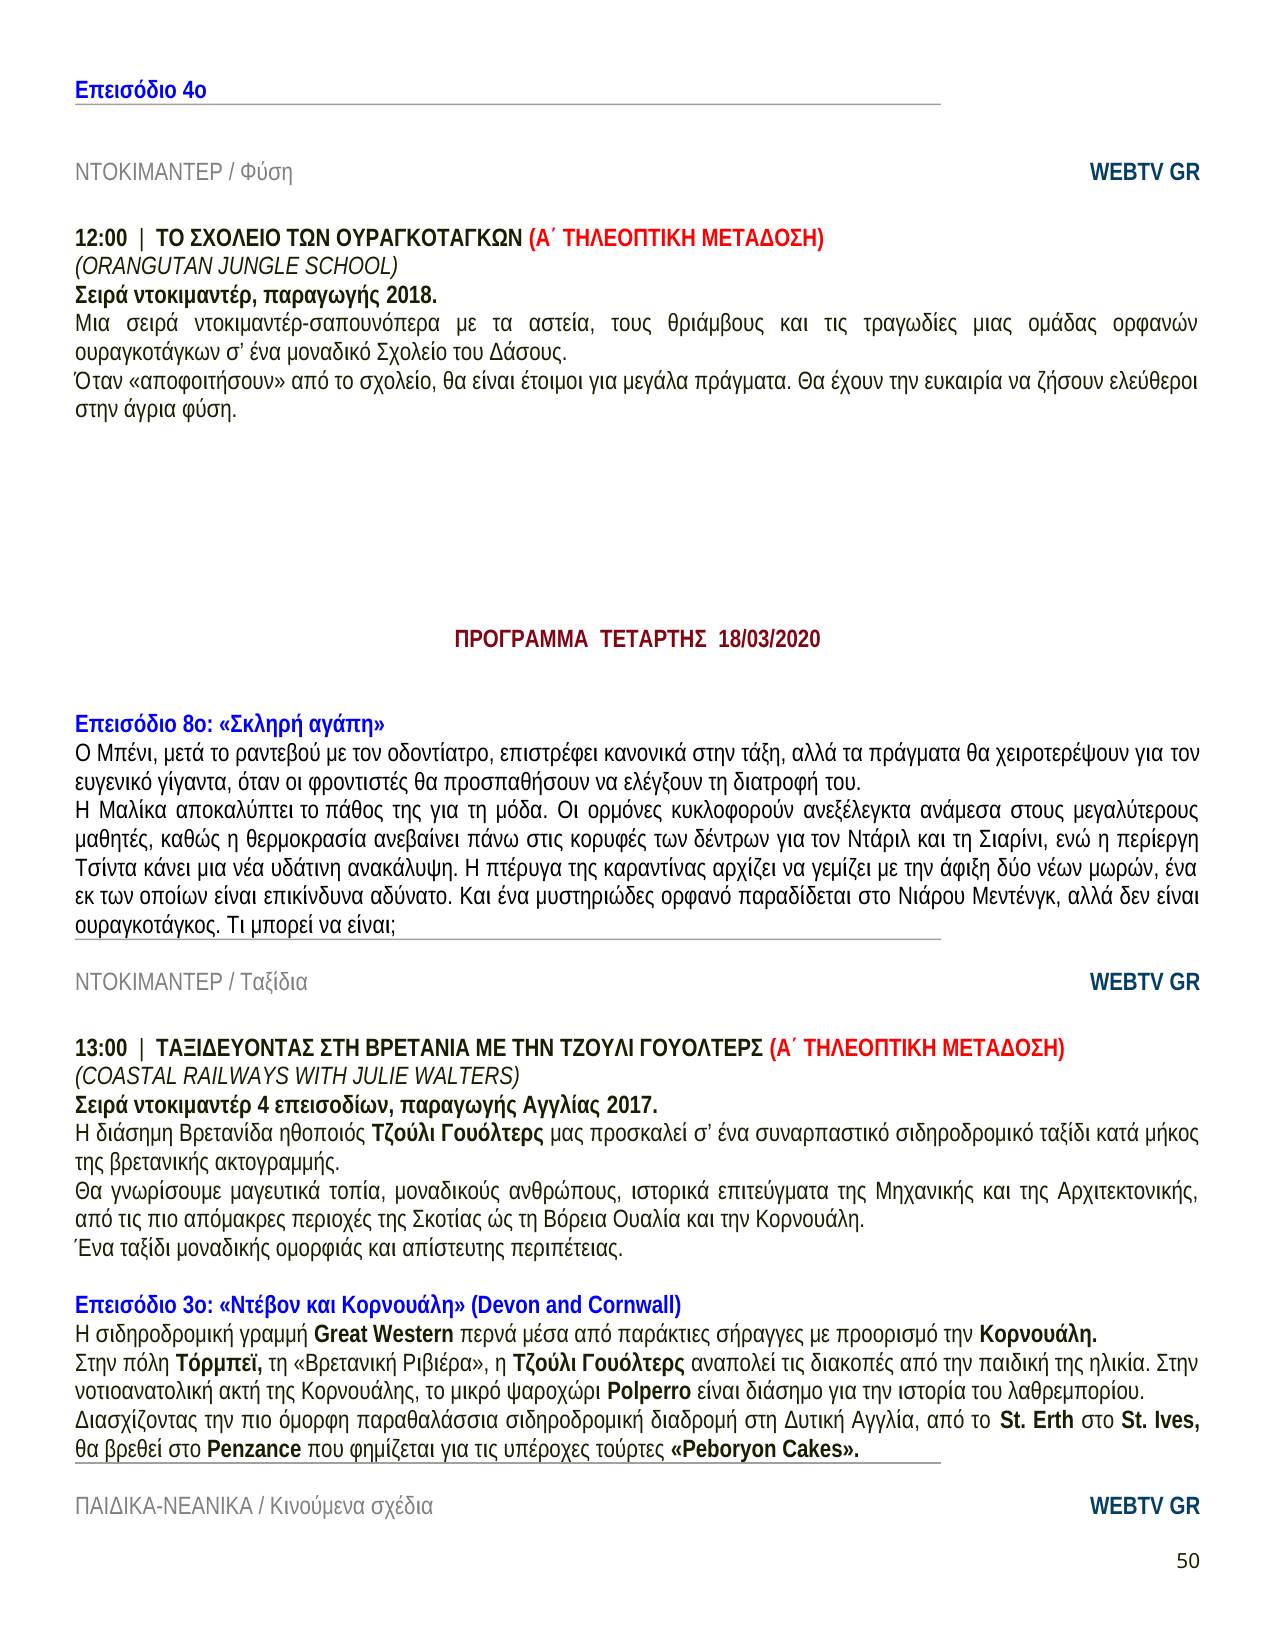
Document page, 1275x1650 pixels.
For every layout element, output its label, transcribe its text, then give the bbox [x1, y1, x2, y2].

text Σειρά ντοκιμαντέρ 4 επεισοδίων, παραγωγής Αγγλίας 2017. [75, 1090, 1200, 1118]
text Ο Μπένι, μετά το ραντεβού με τον οδοντίατρο, επιστρέφει κανονικά στην τάξη, αλλά τα πράγματα θα χειροτερέψουν για τον ευγενικό γίγαντα, όταν οι φροντιστές θα προσπαθήσουν να ελέγξουν τη διατροφή του. [75, 738, 1200, 795]
text Eπεισόδιο 4ο [75, 75, 1200, 132]
text (ORANGUTAN JUNGLE SCHOOL) [75, 251, 1200, 280]
text Η σιδηροδρομική γραμμή Great Western περνά μέσα από παράκτιες σήραγγες με προορισμό την Κορνουάλη. [75, 1319, 1200, 1348]
text (COASTAL RAILWAYS WITH JULIE WALTERS) [75, 1061, 1200, 1090]
text Η διάσημη Βρετανίδα ηθοποιός Τζούλι Γουόλτερς μας προσκαλεί σ’ ένα συναρπαστικό σιδηροδρομικό ταξίδι κατά μήκος της βρετανικής ακτογραμμής. [75, 1118, 1200, 1176]
text Ένα ταξίδι μοναδικής ομορφιάς και απίστευτης περιπέτειας. [75, 1233, 1200, 1262]
text Στην πόλη Τόρμπεϊ, τη «Βρετανική Ριβιέρα», η Τζούλι Γουόλτερς αναπολεί τις διακοπές από την παιδική της ηλικία. Στην νοτιοανατολική ακτή της Κορνουάλης, το μικρό ψαροχώρι Polperro είναι διάσημο για την ιστορία του λαθρεμπορίου. [75, 1348, 1200, 1405]
text Σειρά ντοκιμαντέρ, παραγωγής 2018. [75, 280, 1200, 308]
text Θα γνωρίσουμε μαγευτικά τοπία, μοναδικούς ανθρώπους, ιστορικά επιτεύγματα της Μηχανικής και της Αρχιτεκτονικής, από τις πιο απόμακρες περιοχές της Σκοτίας ώς τη Βόρεια Ουαλία και την Κορνουάλη. [75, 1176, 1200, 1233]
text Eπεισόδιο 3ο: «Ντέβον και Κορνουάλη» (Devon and Cornwall) [75, 1262, 1200, 1319]
text Η Μαλίκα αποκαλύπτει το πάθος της για τη μόδα. Οι ορμόνες κυκλοφορούν ανεξέλεγκτα ανάμεσα στους μεγαλύτερους μαθητές, καθώς η θερμοκρασία ανεβαίνει πάνω στις κορυφές των δέντρων για τον Ντάριλ και τη Σιαρίνι, ενώ η περίεργη Τσίντα κάνει μια νέα υδάτινη ανακάλυψη. Η πτέρυγα της καραντίνας αρχίζει να γεμίζει με την άφιξη δύο νέων μωρών, ένα εκ των οποίων είναι επικίνδυνα αδύνατο. Και ένα μυστηριώδες ορφανό παραδίδεται στο Νιάρου Μεντένγκ, αλλά δεν είναι ουραγκοτάγκος. Τι μπορεί να είναι; [75, 795, 1200, 939]
text Επεισόδιο 8ο: «Σκληρή αγάπη» [75, 709, 1200, 738]
text ΠΡΟΓΡΑΜΜΑ ΤΕΤΑΡΤΗΣ 18/03/2020 [75, 623, 1200, 652]
table_header ΝΤΟΚΙΜΑΝΤΕΡ / Ταξίδια [75, 968, 637, 996]
text Μια σειρά ντοκιμαντέρ-σαπουνόπερα με τα αστεία, τους θριάμβους και τις τραγωδίες μιας ομάδας ορφανών ουραγκοτάγκων σ’ ένα μοναδικό Σχολείο του Δάσους. [75, 308, 1200, 366]
text 13:00 | ΤΑΞΙΔΕΥΟΝΤΑΣ ΣΤΗ ΒΡΕΤΑΝΙΑ ΜΕ ΤΗΝ ΤΖΟΥΛΙ ΓΟΥΟΛΤΕΡΣ (Α΄ ΤΗΛΕΟΠΤΙΚΗ ΜΕΤΑΔΟΣΗ) [75, 996, 1200, 1061]
table_header WEBTV GR [638, 1491, 1200, 1519]
table_header ΝΤΟΚΙΜΑΝΤΕΡ / Φύση [75, 158, 637, 186]
table_header WEBTV GR [638, 158, 1200, 186]
table_header WEBTV GR [638, 968, 1200, 996]
table_header ΠΑΙΔΙΚΑ-NEANIKA / Κινούμενα σχέδια [75, 1491, 637, 1519]
text Όταν «αποφοιτήσουν» από το σχολείο, θα είναι έτοιμοι για μεγάλα πράγματα. Θα έχουν την ευκαιρία να ζήσουν ελεύθεροι στην άγρια φύση. [75, 366, 1200, 423]
text Διασχίζοντας την πιο όμορφη παραθαλάσσια σιδηροδρομική διαδρομή στη Δυτική Αγγλία, από το St. Erth στο St. Ives, θα βρεθεί στο Penzance που φημίζεται για τις υπέροχες τούρτες «Peboryon Cakes». [75, 1405, 1200, 1462]
text 12:00 | ΤΟ ΣΧΟΛΕΙΟ ΤΩΝ ΟΥΡΑΓΚΟΤΑΓΚΩΝ (Α΄ ΤΗΛΕΟΠΤΙΚΗ ΜΕΤΑΔΟΣΗ) [75, 186, 1200, 251]
